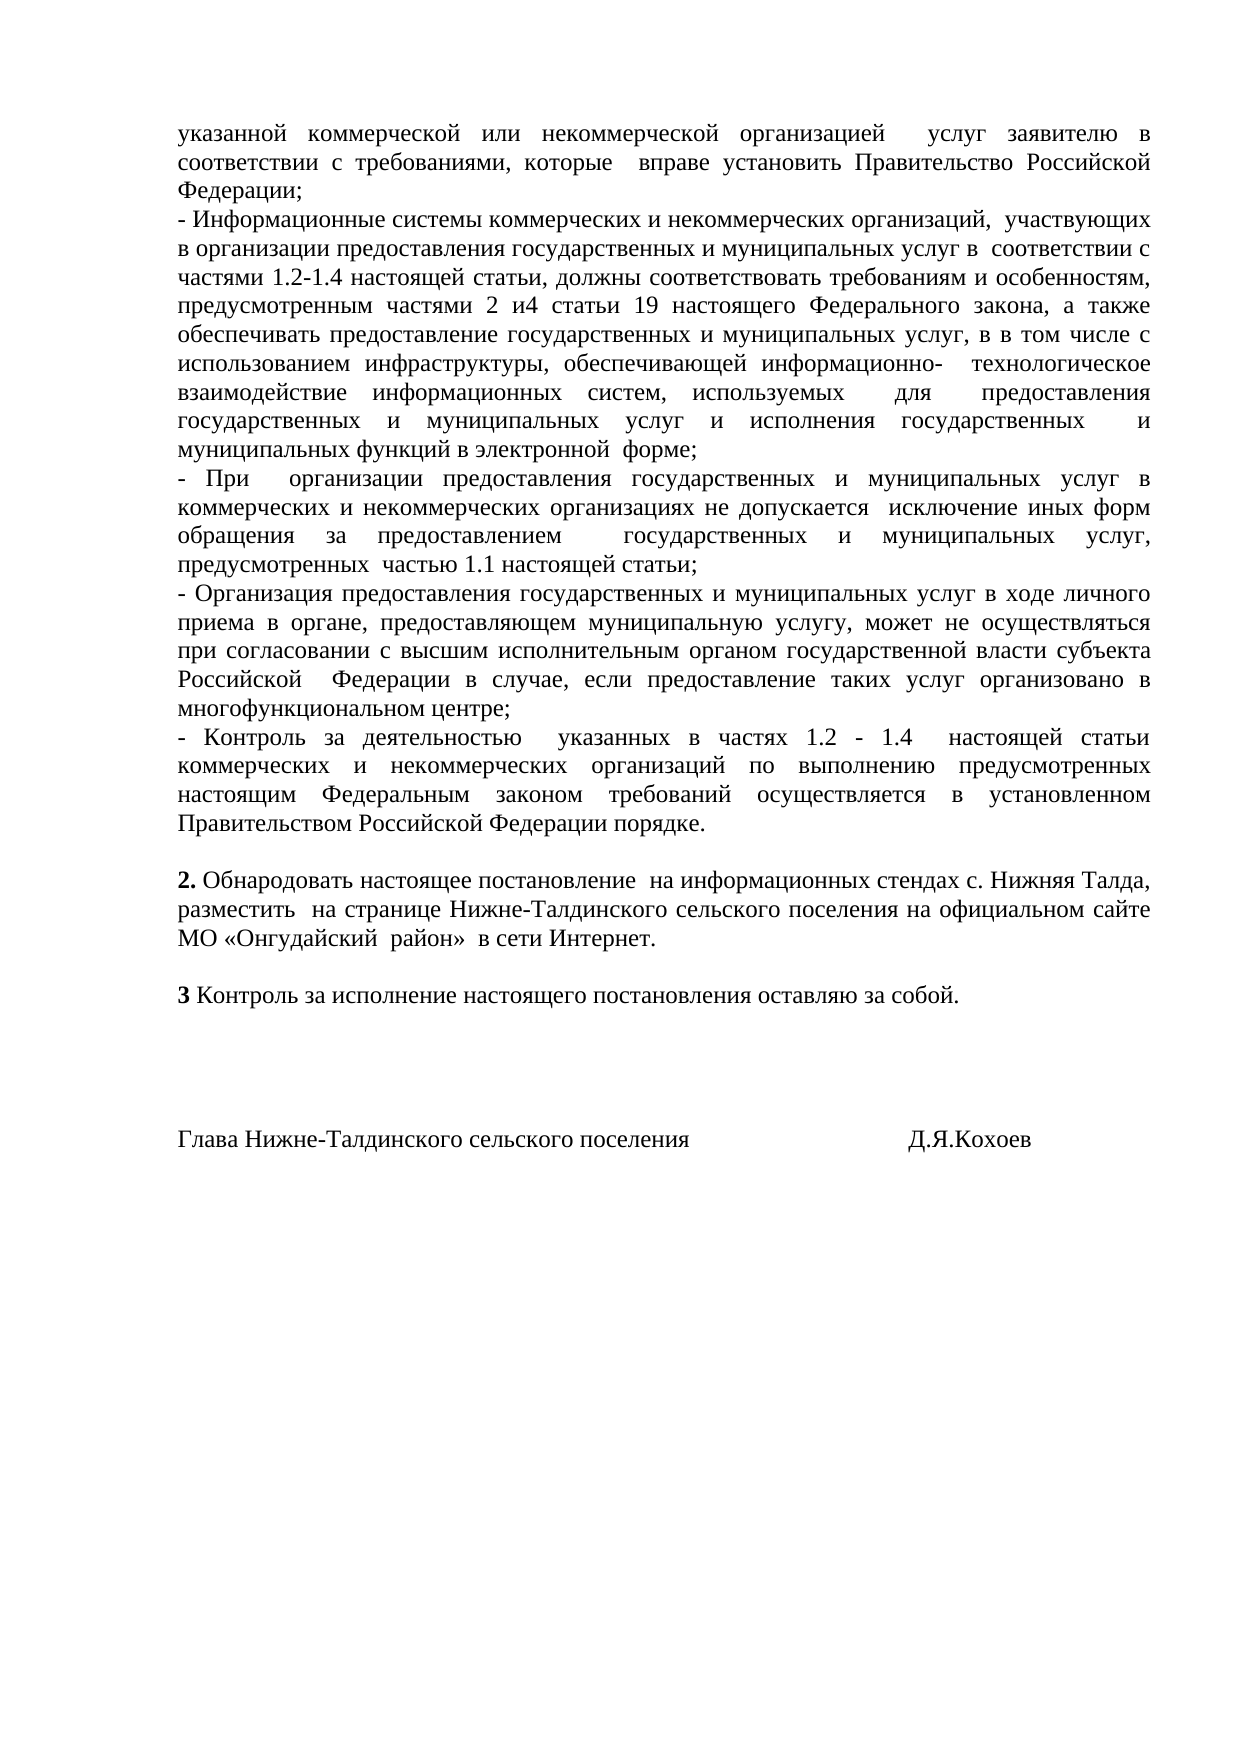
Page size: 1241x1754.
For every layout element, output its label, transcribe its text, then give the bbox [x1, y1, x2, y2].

text - Контроль за деятельностью указанных в частях 1.2 - 1.4 настоящей статьи коммерческих и некоммерческих организаций по выполнению предусмотренных настоящим Федеральным законом требований осуществляется в установленном Правительством Российской Федерации порядке. [177, 722, 1152, 837]
text - При организации предоставления государственных и муниципальных услуг в коммерческих и некоммерческих организациях не допускается исключение иных форм обращения за предоставлением государственных и муниципальных услуг, предусмотренных частью 1.1 настоящей статьи; [177, 463, 1152, 578]
text 2. Обнародовать настоящее постановление на информационных стендах с. Нижняя Талда, разместить на странице Нижне-Талдинского сельского поселения на официальном сайте МО «Онгудайский район» в сети Интернет. [177, 866, 1152, 952]
text - Информационные системы коммерческих и некоммерческих организаций, участвующих в организации предоставления государственных и муниципальных услуг в соответствии с частями 1.2-1.4 настоящей статьи, должны соответствовать требованиям и особенностям, предусмотренным частями 2 и4 статьи 19 настоящего Федерального закона, а также обеспечивать предоставление государственных и муниципальных услуг, в в том числе с использованием инфраструктуры, обеспечивающей информационно- технологическое взаимодействие информационных систем, используемых для предоставления государственных и муниципальных услуг и исполнения государственных и муниципальных функций в электронной форме; [177, 204, 1152, 463]
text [177, 118, 1152, 204]
text 3 Контроль за исполнение настоящего постановления оставляю за собой. [177, 981, 1152, 1009]
text - Организация предоставления государственных и муниципальных услуг в ходе личного приема в органе, предоставляющем муниципальную услугу, может не осуществляться при согласовании с высшим исполнительным органом государственной власти субъекта Российской Федерации в случае, если предоставление таких услуг организовано в многофункциональном центре; [177, 578, 1152, 722]
text Глава Нижне-Талдинского сельского поселения Д.Я.Кохоев [177, 1124, 1152, 1153]
